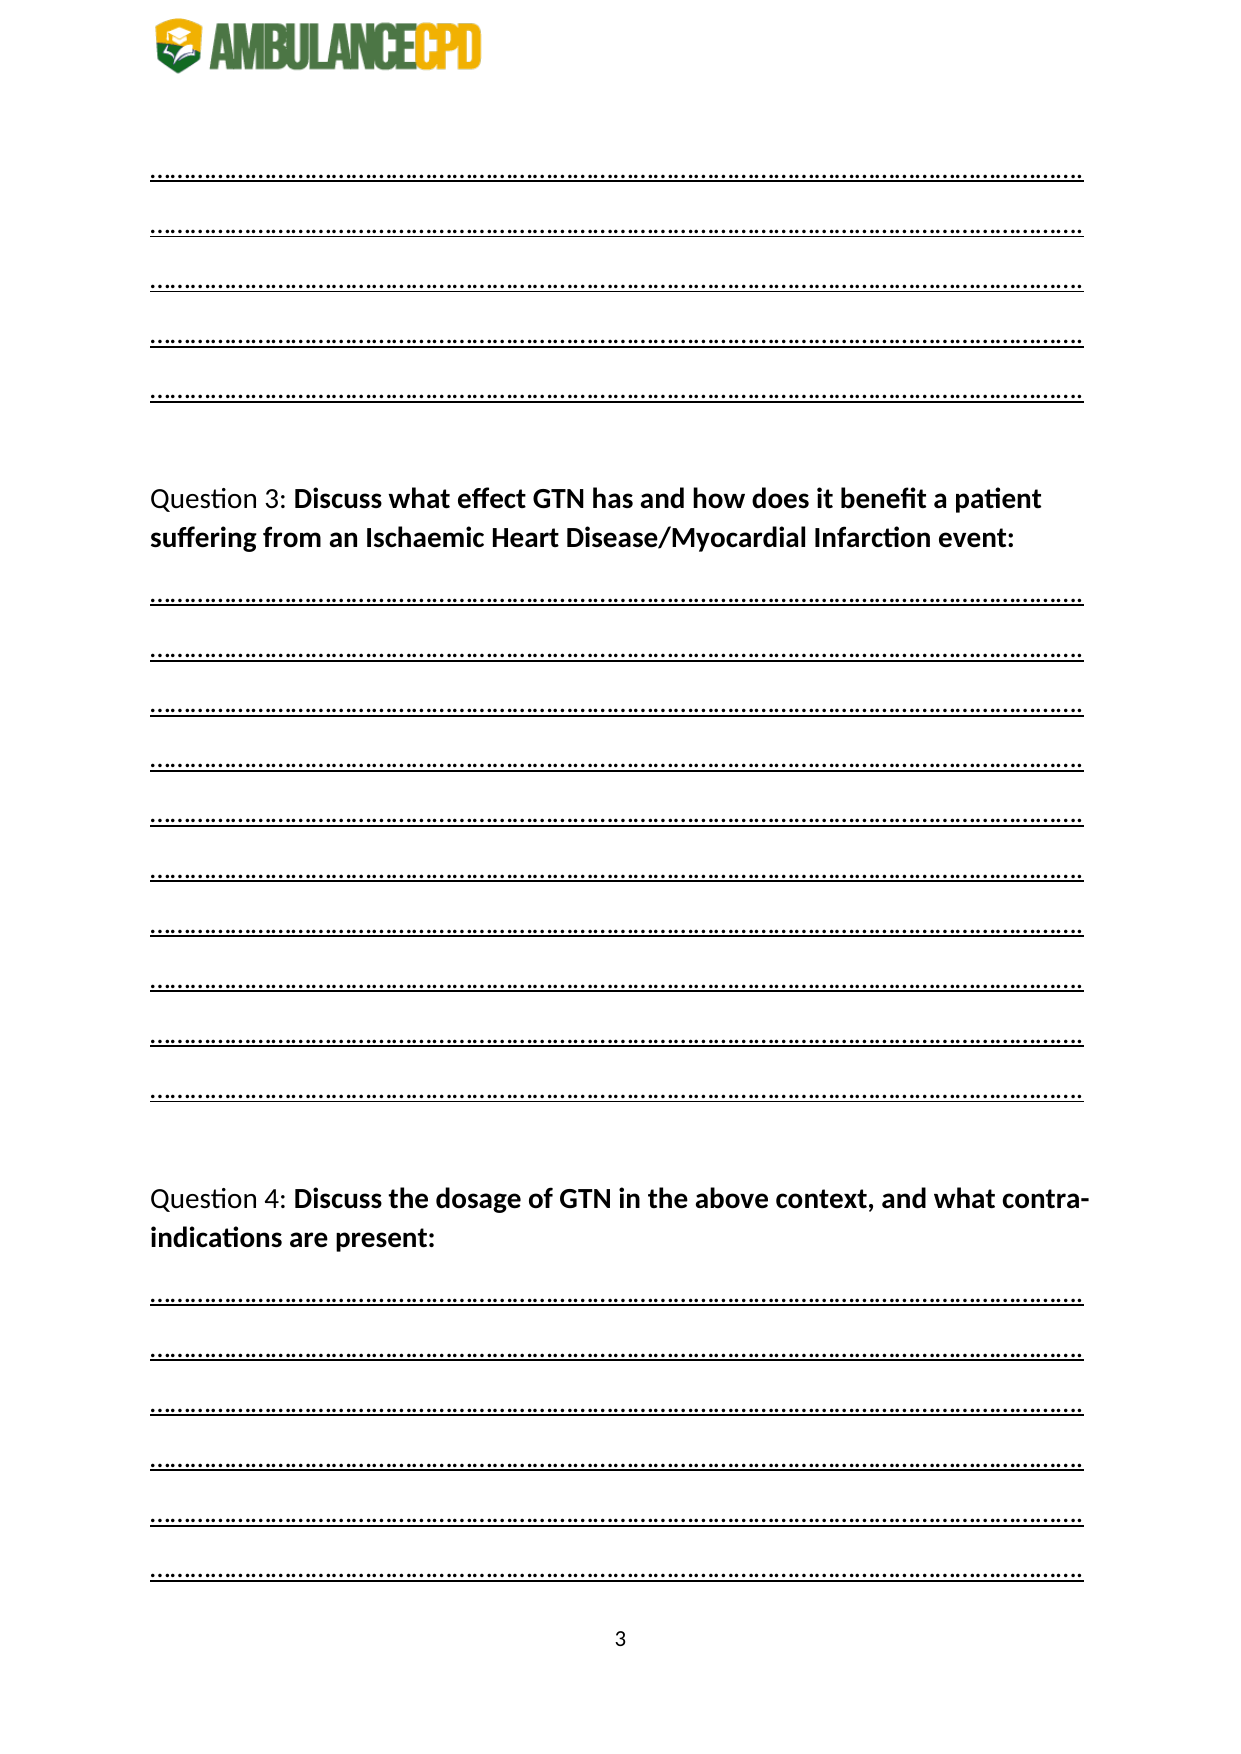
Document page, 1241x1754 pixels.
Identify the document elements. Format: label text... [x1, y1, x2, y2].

text …………………………………………………………………………………………………………………………. [150, 574, 1090, 610]
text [150, 1384, 1090, 1420]
text …………………………………………………………………………………………………………………………. [150, 960, 1090, 996]
text …………………………………………………………………………………………………………………………. [150, 629, 1090, 665]
text …………………………………………………………………………………………………………………………. [150, 850, 1090, 885]
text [150, 1494, 1090, 1530]
text …………………………………………………………………………………………………………………………. [150, 1070, 1090, 1106]
text Question 4: Discuss the dosage of GTN in the above context, and what contra-indications are present: [150, 1180, 1090, 1254]
text …………………………………………………………………………………………………………………………. [150, 370, 1090, 406]
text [150, 205, 1090, 241]
text …………………………………………………………………………………………………………………………. [150, 684, 1090, 720]
text …………………………………………………………………………………………………………………………. [150, 794, 1090, 830]
text …………………………………………………………………………………………………………………………. [150, 1015, 1090, 1051]
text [150, 260, 1090, 296]
text …………………………………………………………………………………………………………………………. [150, 905, 1090, 940]
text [150, 150, 1090, 186]
text Question 3: Discuss what effect GTN has and how does it benefit a patient suffering from an Ischaemic Heart Disease/Myocardial Infarction event: [150, 481, 1090, 555]
text …………………………………………………………………………………………………………………………. [150, 1329, 1090, 1364]
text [150, 1549, 1090, 1585]
text …………………………………………………………………………………………………………………………. [150, 739, 1090, 775]
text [150, 1439, 1090, 1475]
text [150, 315, 1090, 351]
picture [150, 17, 488, 78]
text …………………………………………………………………………………………………………………………. [150, 1274, 1090, 1309]
